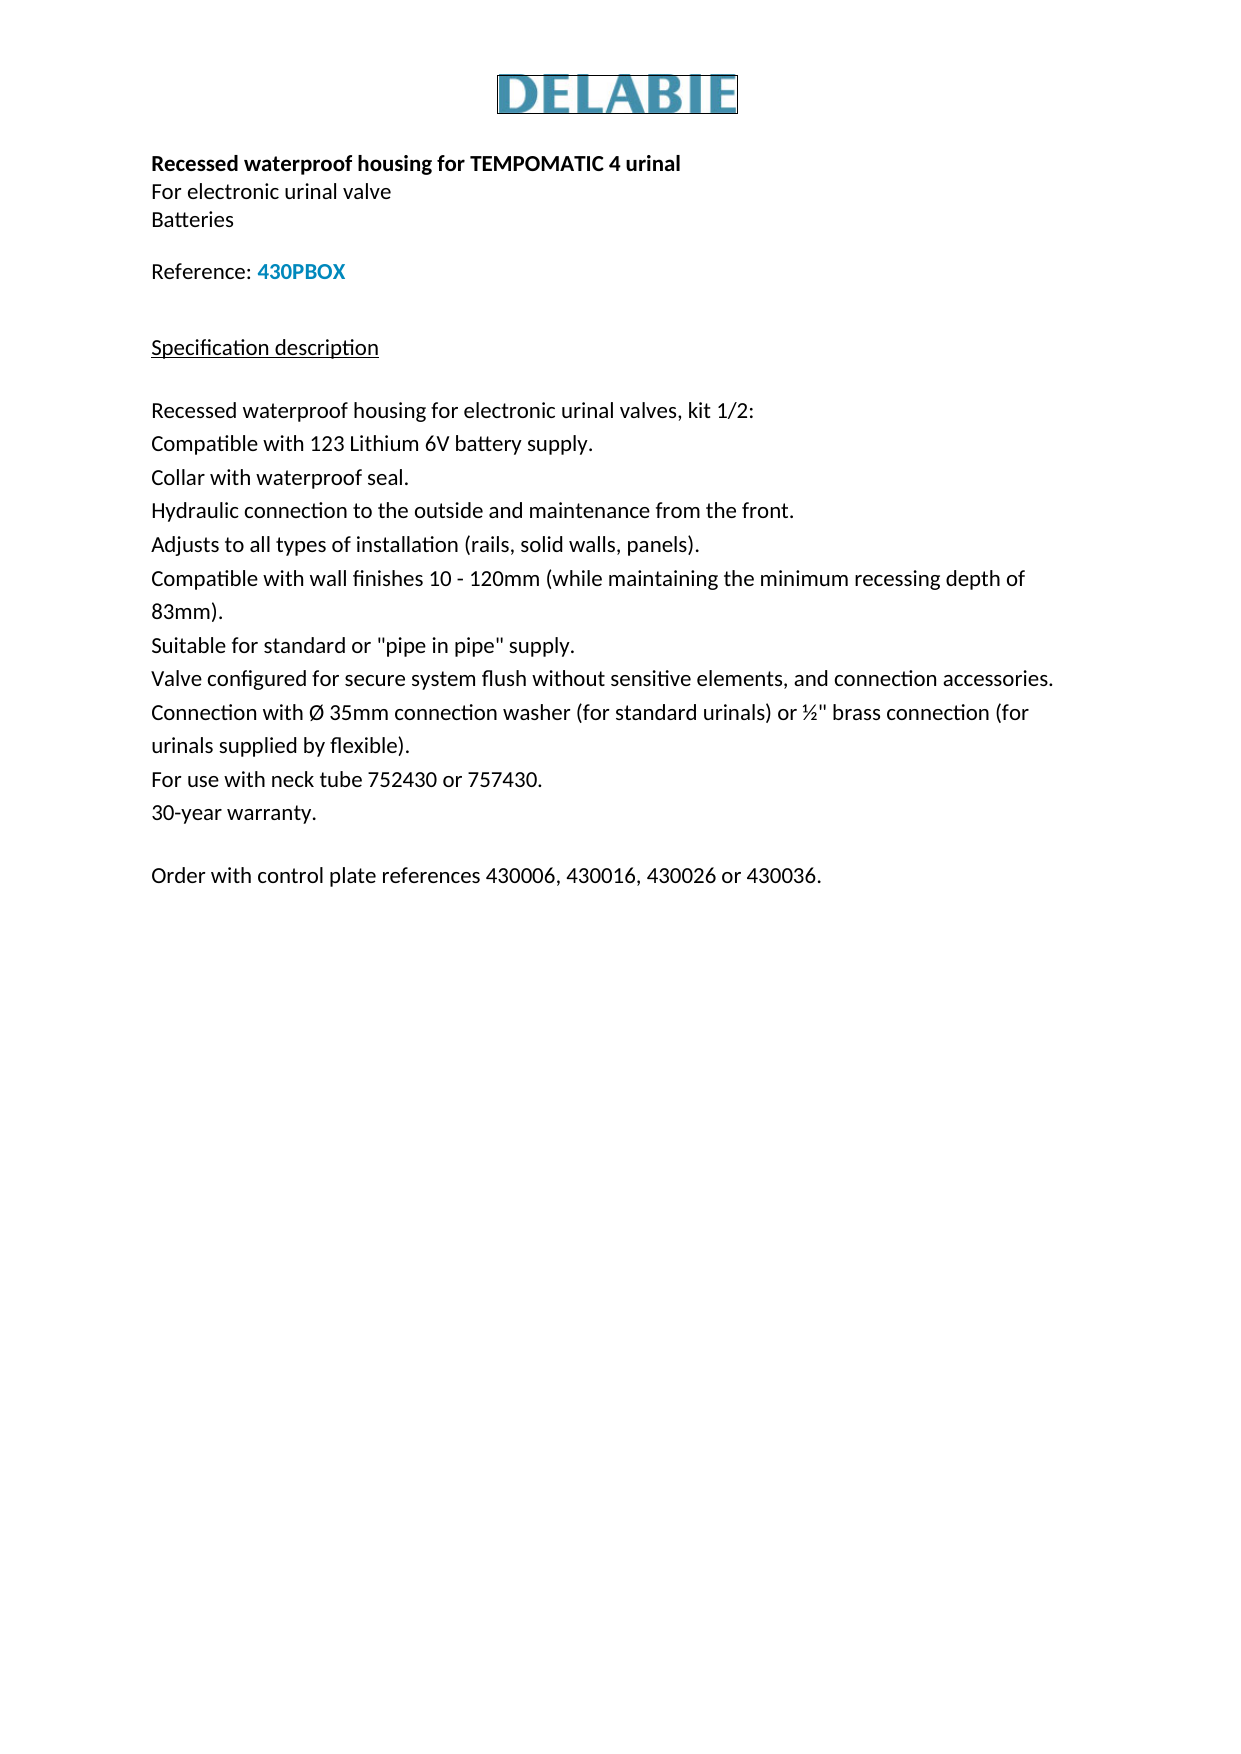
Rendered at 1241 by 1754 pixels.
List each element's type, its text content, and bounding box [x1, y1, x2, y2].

text For use with neck tube 752430 or 757430. [151, 765, 1084, 793]
text Valve configured for secure system flush without sensitive elements, and connection accessories. [151, 664, 1084, 692]
text Batteries [151, 205, 1084, 233]
text Order with control plate references 430006, 430016, 430026 or 430036. [151, 861, 1084, 889]
text 30-year warranty. [151, 798, 1084, 827]
text Reference: 430PBOX [151, 257, 1084, 285]
text Compatible with wall finishes 10 - 120mm (while maintaining the minimum recessing depth of 83mm). [151, 564, 1084, 625]
picture [498, 76, 737, 113]
text Suitable for standard or "pipe in pipe" supply. [151, 631, 1084, 659]
text Adjusts to all types of installation (rails, solid walls, panels). [151, 530, 1084, 558]
text For electronic urinal valve [151, 177, 1084, 205]
text Specification description [151, 333, 1084, 361]
text Connection with Ø 35mm connection washer (for standard urinals) or ½" brass connection (for urinals supplied by flexible). [151, 698, 1084, 759]
text Recessed waterproof housing for electronic urinal valves, kit 1/2: [151, 396, 1084, 424]
text Collar with waterproof seal. [151, 463, 1084, 491]
text Compatible with 123 Lithium 6V battery supply. [151, 429, 1084, 458]
text Recessed waterproof housing for TEMPOMATIC 4 urinal [151, 149, 1084, 177]
text Hydraulic connection to the outside and maintenance from the front. [151, 497, 1084, 525]
